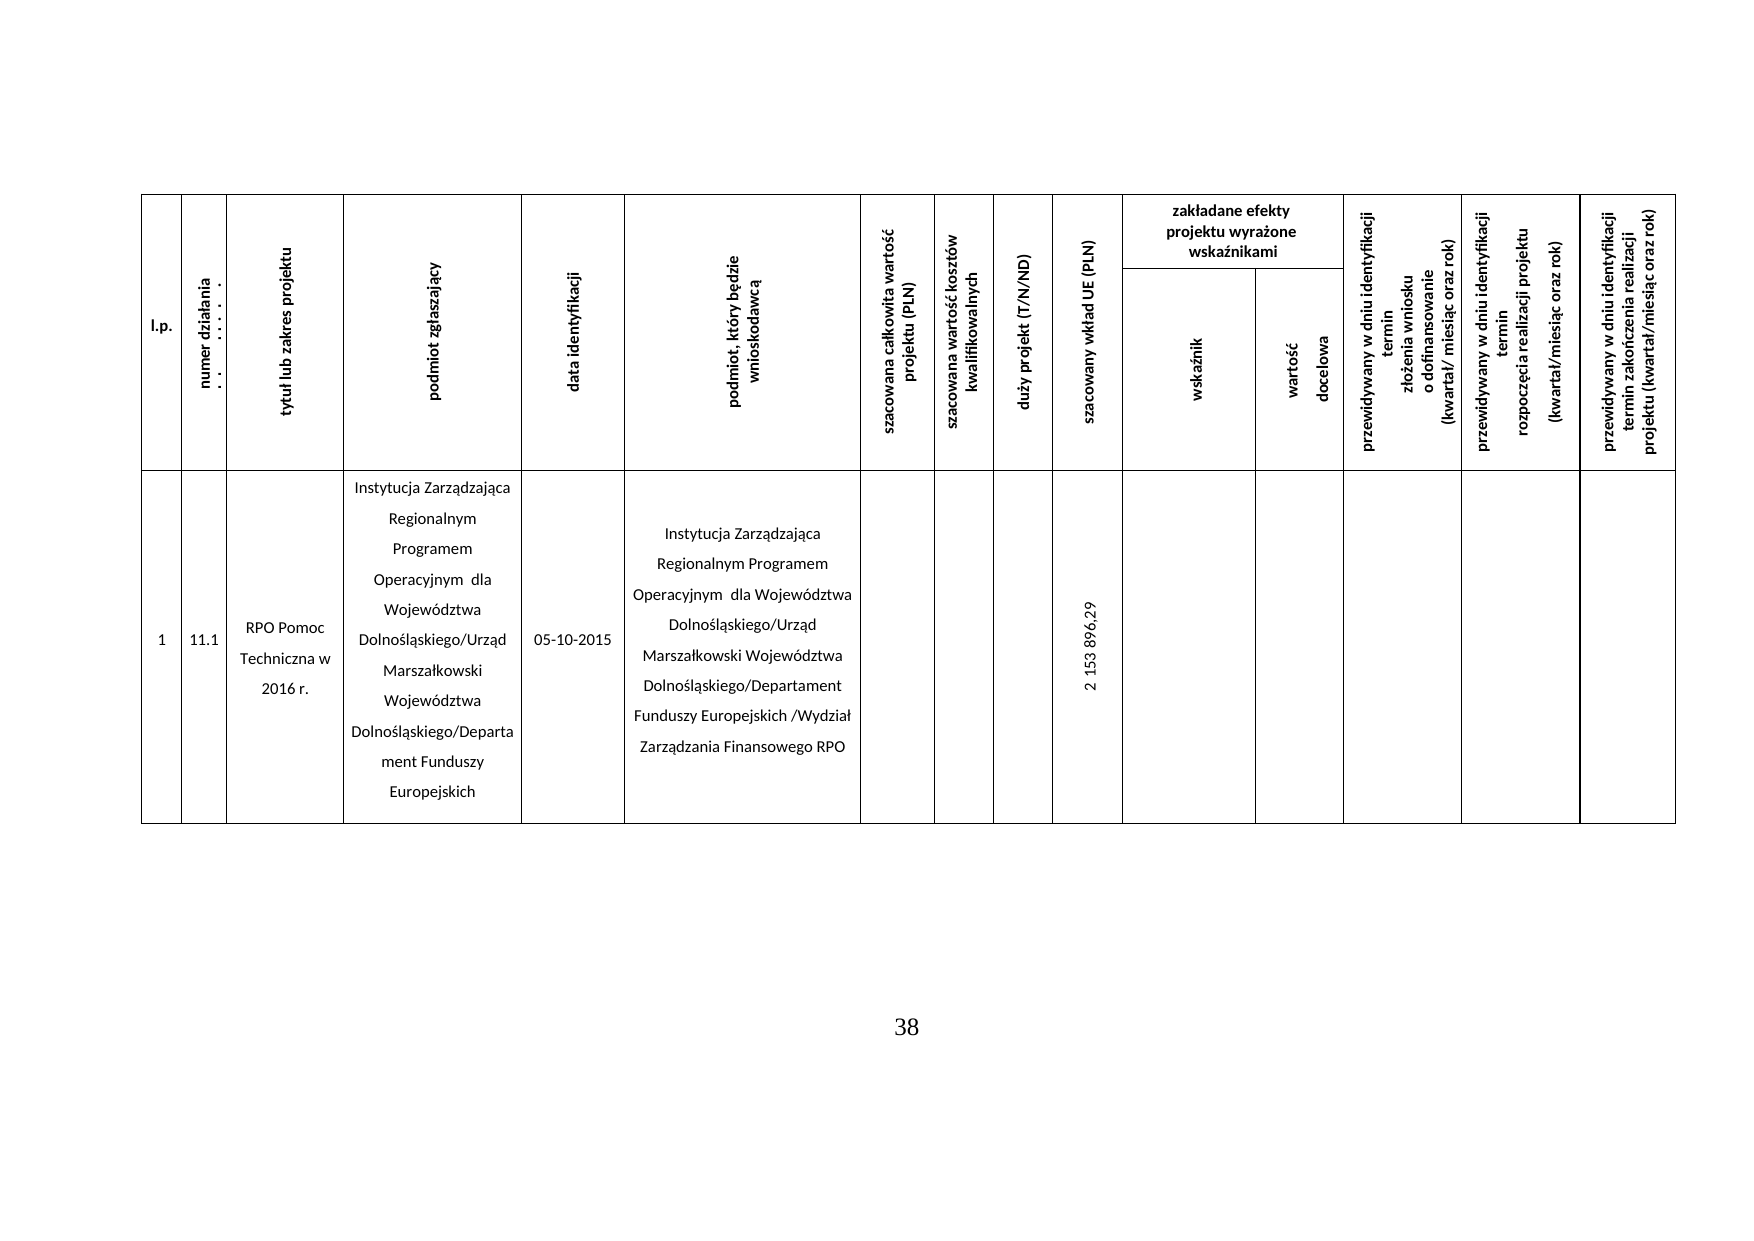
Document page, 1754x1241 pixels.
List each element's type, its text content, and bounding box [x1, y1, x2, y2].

table_cell [1462, 471, 1579, 823]
table_cell wskaźnik [1123, 269, 1255, 470]
table_cell [935, 471, 993, 823]
table_cell [1256, 471, 1343, 823]
table_cell 11.1 [182, 471, 226, 823]
table_cell Instytucja Zarządzająca Regionalnym Programem Operacyjnym dla Województwa Dolnośląskiego/Urząd Marszałkowski Województwa Dolnośląskiego/Departament Funduszy Europejskich /Wydział Zarządzania Finansowego RPO [625, 471, 860, 823]
table_header data identyfikacji [522, 195, 624, 470]
table_cell RPO Pomoc Techniczna w 2016 r. [227, 471, 343, 823]
table_header szacowany wkład UE (PLN) [1053, 195, 1122, 470]
table_cell Instytucja Zarządzająca Regionalnym Programem Operacyjnym dla Województwa Dolnośląskiego/Urząd Marszałkowski Województwa Dolnośląskiego/Departament Funduszy Europejskich [344, 471, 521, 823]
table_header zakładane efekty projektu wyrażone wskaźnikami [1123, 195, 1343, 268]
table_header szacowana całkowita wartość projektu (PLN) [861, 195, 934, 470]
table_header numer działania lub poddziałania [182, 195, 226, 470]
table_header duży projekt (T/N/ND) [994, 195, 1052, 470]
table_cell [861, 471, 934, 823]
table_cell 05-10-2015 [522, 471, 624, 823]
table_header podmiot zgłaszający [344, 195, 521, 470]
table_cell [994, 471, 1052, 823]
table_cell 1 [142, 471, 181, 823]
table_header szacowana wartość kosztów kwalifikowalnych (PLN) [935, 195, 993, 470]
table_cell [1344, 471, 1461, 823]
table_header podmiot, który będzie wnioskodawcą [625, 195, 860, 470]
table_cell [1581, 471, 1675, 823]
table_header przewidywany w dniu identyfikacji termin zakończenia realizacji projektu (kwartał/miesiąc oraz rok) [1581, 195, 1675, 470]
table_cell [1123, 471, 1255, 823]
table_cell 2 153 896,29 [1053, 471, 1122, 823]
table_header l.p. [142, 195, 181, 470]
table_header przewidywany w dniu identyfikacji termin rozpoczęcia realizacji projektu (kwartał/miesiąc oraz rok) [1462, 195, 1579, 470]
table_header przewidywany w dniu identyfikacji termin złożenia wniosku o dofinansowanie (kwartał/ miesiąc oraz rok) [1344, 195, 1461, 470]
table_header tytuł lub zakres projektu [227, 195, 343, 470]
table_cell wartość docelowa [1256, 269, 1343, 470]
